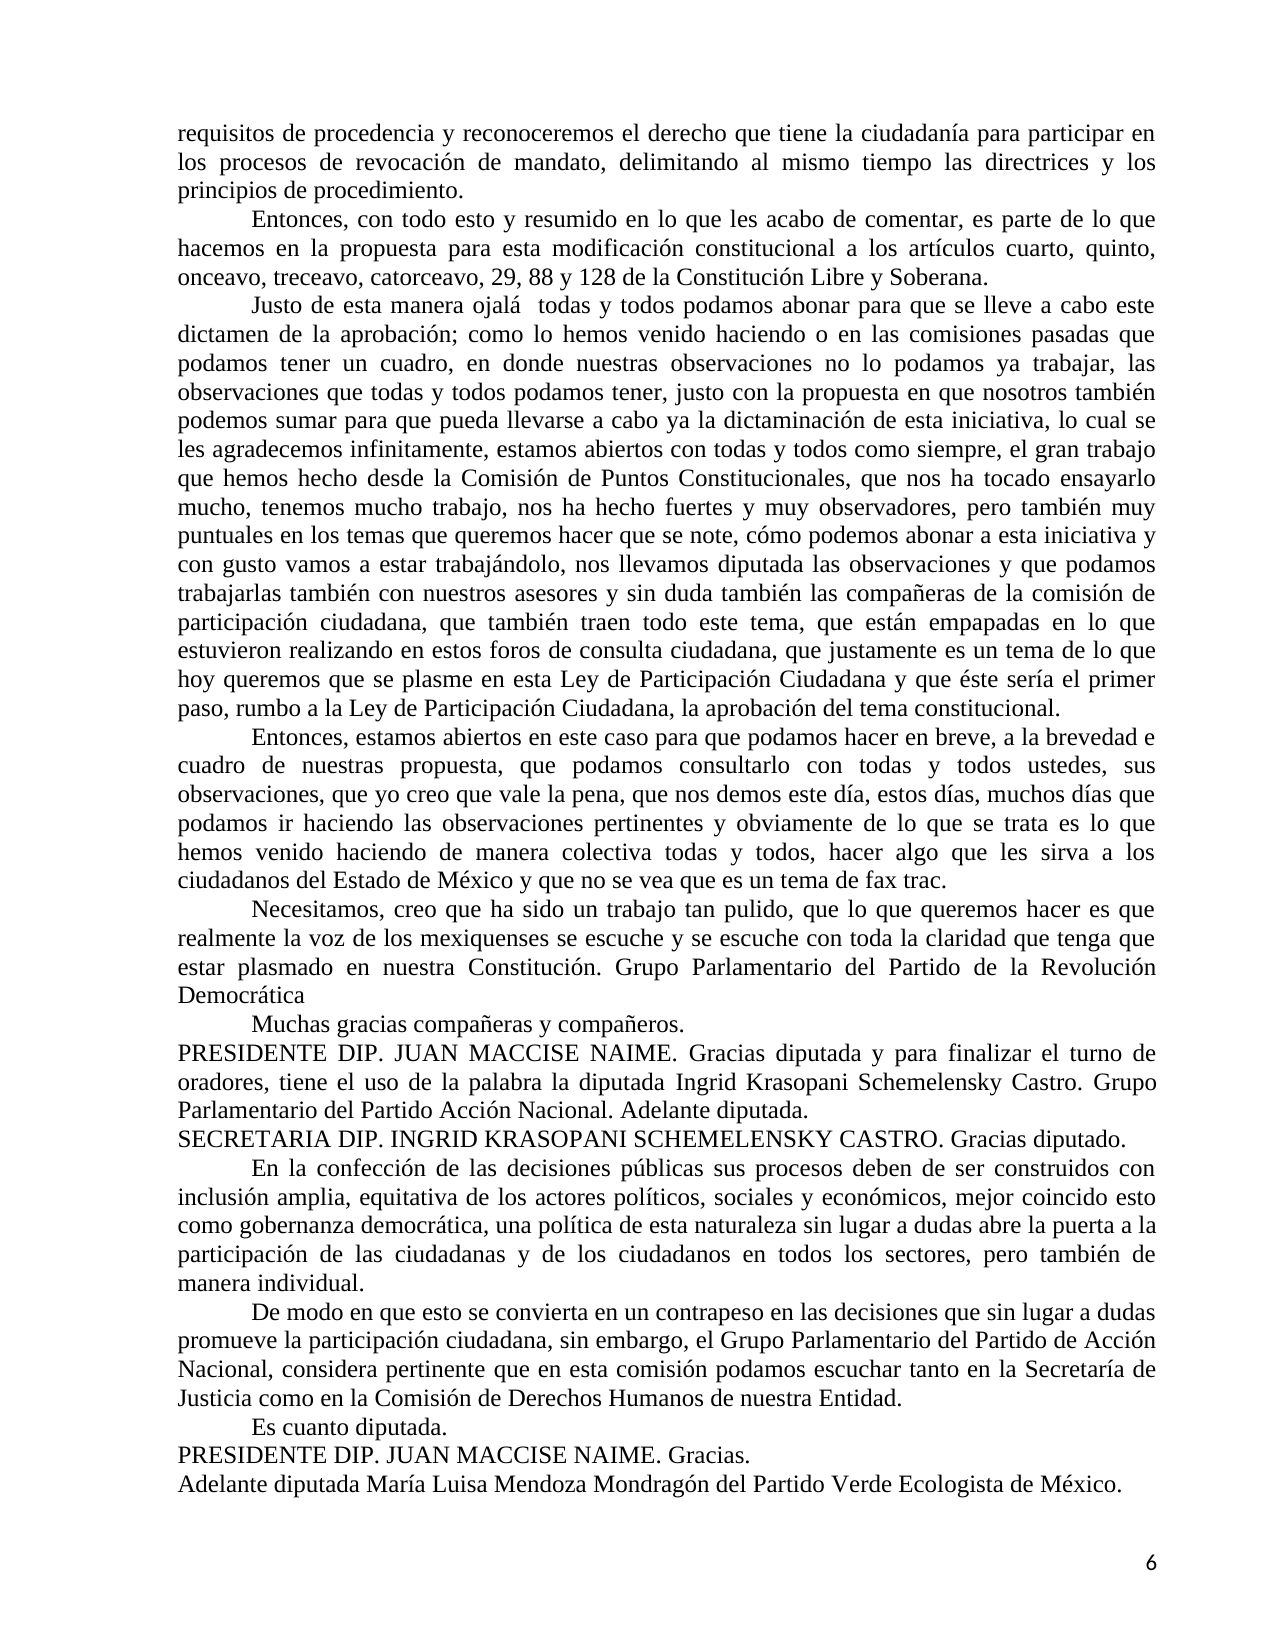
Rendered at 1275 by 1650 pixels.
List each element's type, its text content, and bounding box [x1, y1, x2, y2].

text Adelante diputada María Luisa Mendoza Mondragón del Partido Verde Ecologista de México. [177, 1469, 1157, 1498]
text Entonces, con todo esto y resumido en lo que les acabo de comentar, es parte de lo que hacemos en la propuesta para esta modificación constitucional a los artículos cuarto, quinto, onceavo, treceavo, catorceavo, 29, 88 y 128 de la Constitución Libre y Soberana. [177, 204, 1157, 291]
text PRESIDENTE DIP. JUAN MACCISE NAIME. Gracias. [177, 1441, 1157, 1469]
text En la confección de las decisiones públicas sus procesos deben de ser construidos con inclusión amplia, equitativa de los actores políticos, sociales y económicos, mejor coincido esto como gobernanza democrática, una política de esta naturaleza sin lugar a dudas abre la puerta a la participación de las ciudadanas y de los ciudadanos en todos los sectores, pero también de manera individual. [177, 1153, 1157, 1297]
text Es cuanto diputada. [177, 1412, 1157, 1441]
text SECRETARIA DIP. INGRID KRASOPANI SCHEMELENSKY CASTRO. Gracias diputado. [177, 1124, 1157, 1153]
text PRESIDENTE DIP. JUAN MACCISE NAIME. Gracias diputada y para finalizar el turno de oradores, tiene el uso de la palabra la diputada Ingrid Krasopani Schemelensky Castro. Grupo Parlamentario del Partido Acción Nacional. Adelante diputada. [177, 1038, 1157, 1124]
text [177, 118, 1157, 204]
text Entonces, estamos abiertos en este caso para que podamos hacer en breve, a la brevedad e cuadro de nuestras propuesta, que podamos consultarlo con todas y todos ustedes, sus observaciones, que yo creo que vale la pena, que nos demos este día, estos días, muchos días que podamos ir haciendo las observaciones pertinentes y obviamente de lo que se trata es lo que hemos venido haciendo de manera colectiva todas y todos, hacer algo que les sirva a los ciudadanos del Estado de México y que no se vea que es un tema de fax trac. [177, 722, 1157, 894]
text Muchas gracias compañeras y compañeros. [177, 1009, 1157, 1038]
text Justo de esta manera ojalá todas y todos podamos abonar para que se lleve a cabo este dictamen de la aprobación; como lo hemos venido haciendo o en las comisiones pasadas que podamos tener un cuadro, en donde nuestras observaciones no lo podamos ya trabajar, las observaciones que todas y todos podamos tener, justo con la propuesta en que nosotros también podemos sumar para que pueda llevarse a cabo ya la dictaminación de esta iniciativa, lo cual se les agradecemos infinitamente, estamos abiertos con todas y todos como siempre, el gran trabajo que hemos hecho desde la Comisión de Puntos Constitucionales, que nos ha tocado ensayarlo mucho, tenemos mucho trabajo, nos ha hecho fuertes y muy observadores, pero también muy puntuales en los temas que queremos hacer que se note, cómo podemos abonar a esta iniciativa y con gusto vamos a estar trabajándolo, nos llevamos diputada las observaciones y que podamos trabajarlas también con nuestros asesores y sin duda también las compañeras de la comisión de participación ciudadana, que también traen todo este tema, que están empapadas en lo que estuvieron realizando en estos foros de consulta ciudadana, que justamente es un tema de lo que hoy queremos que se plasme en esta Ley de Participación Ciudadana y que éste sería el primer paso, rumbo a la Ley de Participación Ciudadana, la aprobación del tema constitucional. [177, 291, 1157, 722]
text De modo en que esto se convierta en un contrapeso en las decisiones que sin lugar a dudas promueve la participación ciudadana, sin embargo, el Grupo Parlamentario del Partido de Acción Nacional, considera pertinente que en esta comisión podamos escuchar tanto en la Secretaría de Justicia como en la Comisión de Derechos Humanos de nuestra Entidad. [177, 1297, 1157, 1412]
text Necesitamos, creo que ha sido un trabajo tan pulido, que lo que queremos hacer es que realmente la voz de los mexiquenses se escuche y se escuche con toda la claridad que tenga que estar plasmado en nuestra Constitución. Grupo Parlamentario del Partido de la Revolución Democrática [177, 894, 1157, 1009]
